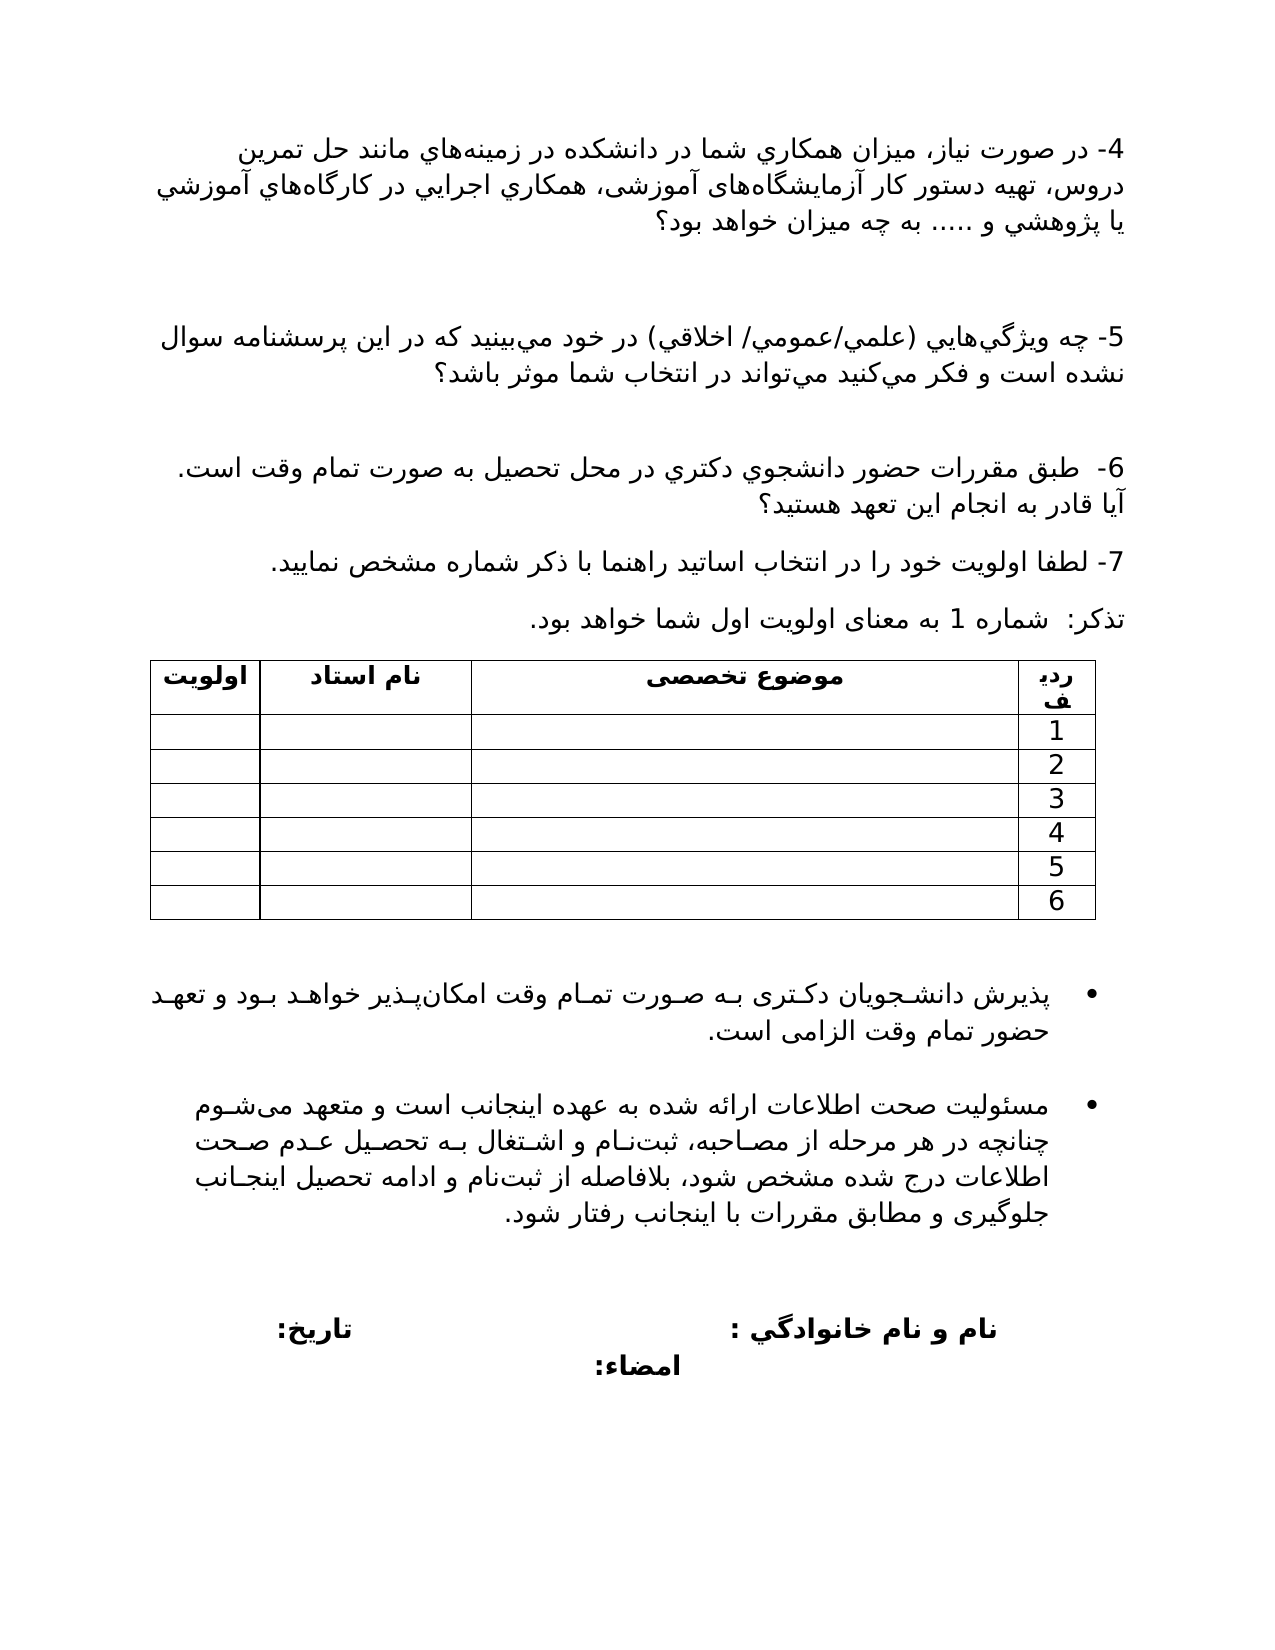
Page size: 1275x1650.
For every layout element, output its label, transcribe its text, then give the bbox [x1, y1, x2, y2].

table_cell [151, 886, 259, 919]
table_header ردیف [1019, 661, 1095, 714]
table_cell [472, 784, 1018, 817]
table_header موضوع تخصصی [472, 661, 1018, 714]
table_cell 1 [1019, 715, 1095, 748]
table_cell [261, 852, 471, 885]
table_cell 3 [1019, 784, 1095, 817]
table_cell 5 [1019, 852, 1095, 885]
list پذیرش دانشجویان دکتری به صورت تمام وقت امکان‌پذیر خواهد بود و تعهد حضور تمام وقت الزامی است. [150, 978, 1087, 1046]
table_cell 4 [1019, 818, 1095, 851]
table_cell [261, 750, 471, 782]
table_cell [472, 818, 1018, 851]
table_cell 2 [1019, 750, 1095, 782]
table_cell [472, 886, 1018, 919]
table_cell [151, 715, 259, 748]
text تذکر: شماره 1 به معنای اولویت اول شما خواهد بود. [150, 603, 1125, 634]
text نام و نام خانوادگي : تاريخ: امضاء: [150, 1313, 1125, 1381]
text 4- در صورت نياز، ميزان همكاري شما در دانشكده در زمينه‌هاي مانند حل تمرين دروس، تهیه دستور کار آزمایشگاه‌های آموزشی، همكاري اجرايي در کارگاه‌هاي آموزشي يا پژوهشي و ..... به چه ميزان خواهد بود؟ [150, 133, 1125, 237]
table_cell [261, 818, 471, 851]
table_cell [261, 886, 471, 919]
table_cell [151, 784, 259, 817]
table_cell [151, 750, 259, 782]
table_header اولویت [151, 661, 259, 714]
table_cell [151, 818, 259, 851]
list مسئولیت صحت اطلاعات ارائه شده به عهده اینجانب است و متعهد می‌شوم چنانچه در هر مرحله از مصاحبه، ثبت‌نام و اشتغال به تحصیل عدم صحت اطلاعات درج شده مشخص شود، بلافاصله از ثبت‌نام و ادامه تحصیل اینجانب جلوگیری و مطابق مقررات با اینجانب رفتار شود. [194, 1089, 1087, 1229]
table_cell [472, 715, 1018, 748]
table_cell [472, 750, 1018, 782]
table_header نام استاد [261, 661, 471, 714]
table_cell [261, 715, 471, 748]
text 6- طبق مقررات حضور دانشجوي دكتري در محل تحصيل به صورت تمام وقت است. آيا قادر به انجام اين تعهد هستيد؟ [150, 452, 1125, 520]
table_cell [151, 852, 259, 885]
table_cell [261, 784, 471, 817]
text 5- چه ويژگي‌هايي (علمي/عمومي/ اخلاقي) در خود مي‌بينيد كه در اين پرسشنامه سوال نشده است و فكر مي‌كنيد مي‌تواند در انتخاب شما موثر باشد؟ [150, 321, 1125, 389]
table_cell 6 [1019, 886, 1095, 919]
text 7- لطفا اولویت خود را در انتخاب اساتید راهنما با ذکر شماره مشخص نمایید. [150, 546, 1125, 577]
table_cell [472, 852, 1018, 885]
